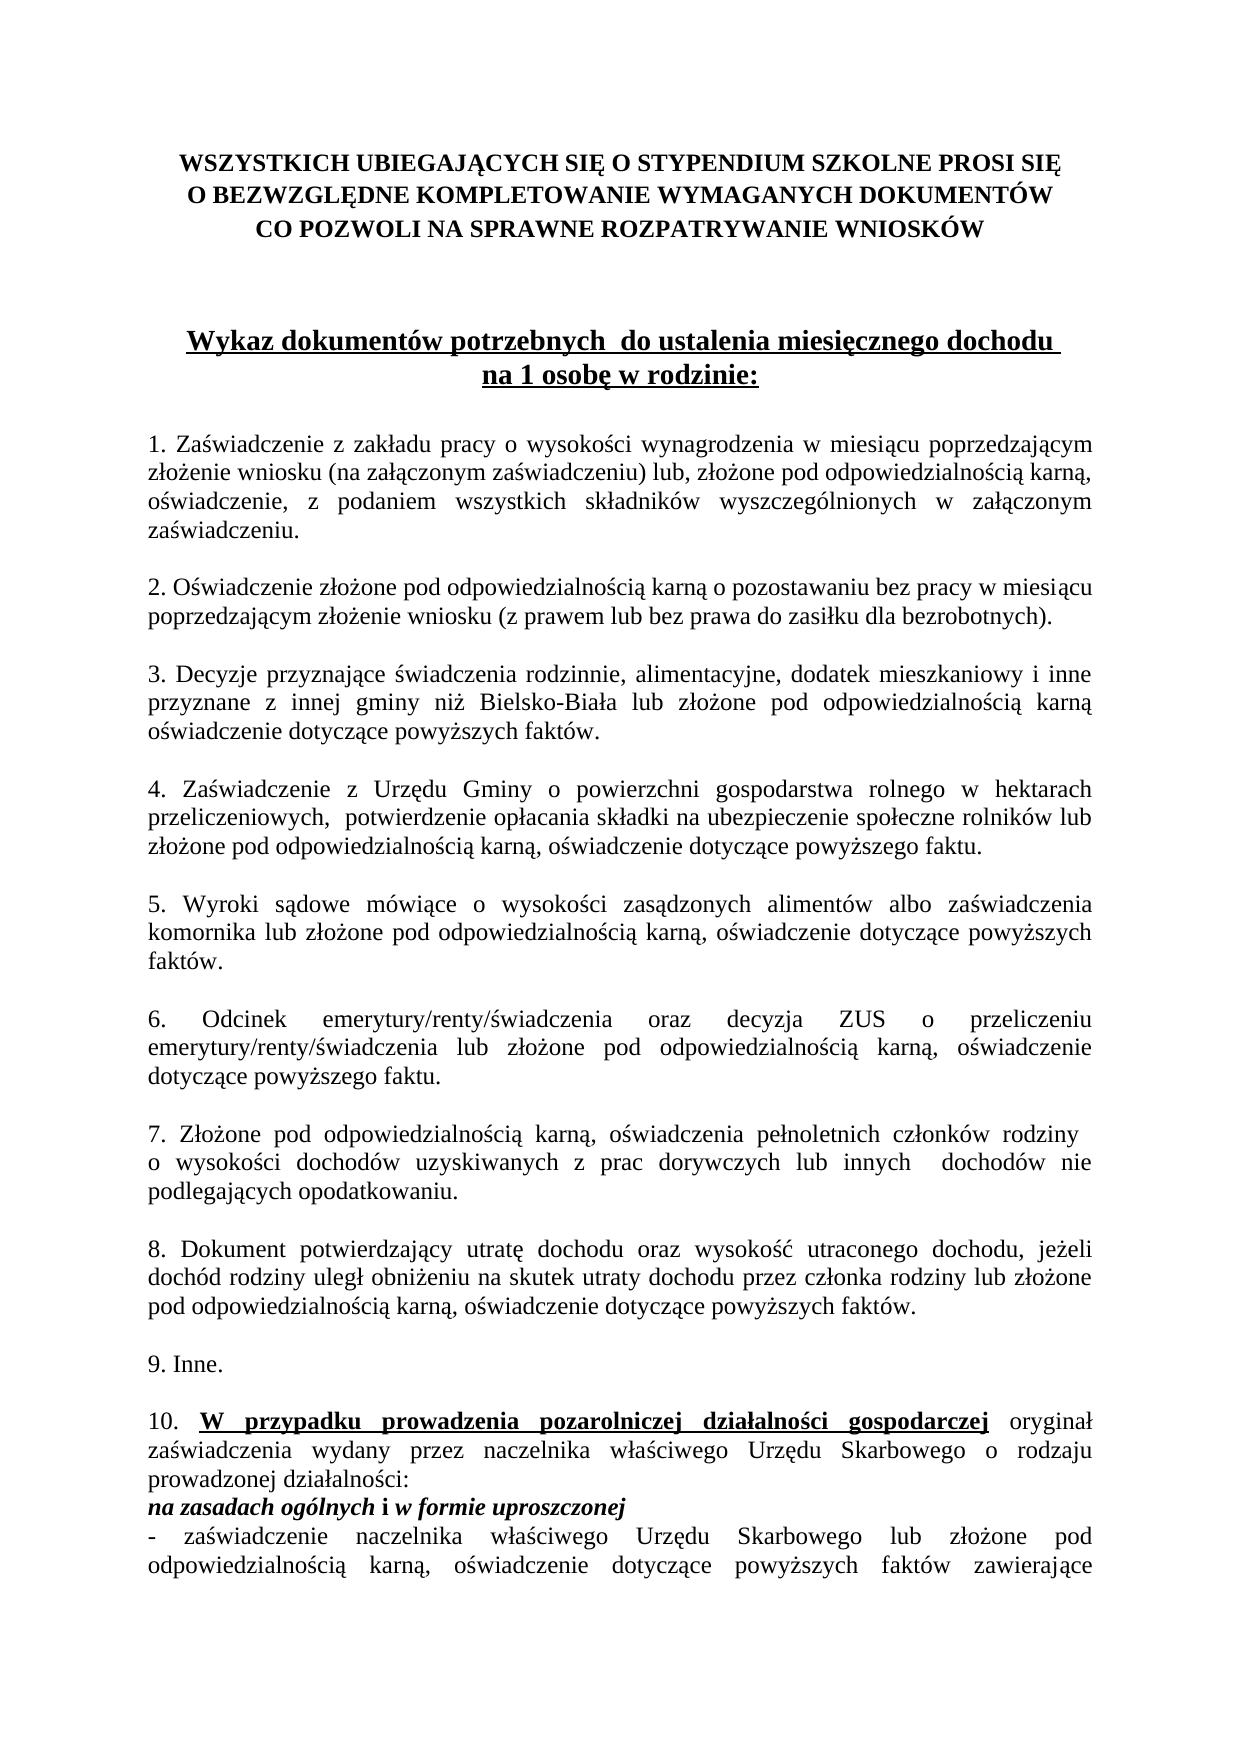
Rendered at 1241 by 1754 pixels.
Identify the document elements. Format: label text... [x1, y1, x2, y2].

text 2. Oświadczenie złożone pod odpowiedzialnością karną o pozostawaniu bez pracy w miesiącu poprzedzającym złożenie wniosku (z prawem lub bez prawa do zasiłku dla bezrobotnych). [148, 572, 1093, 630]
text Wykaz dokumentów potrzebnych do ustalenia miesięcznego dochodu [148, 323, 1093, 357]
text na zasadach ogólnych i w formie uproszczonej [148, 1492, 1093, 1521]
text O BEZWZGLĘDNE KOMPLETOWANIE WYMAGANYCH DOKUMENTÓW [148, 181, 1093, 209]
text 4. Zaświadczenie z Urzędu Gminy o powierzchni gospodarstwa rolnego w hektarach przeliczeniowych, potwierdzenie opłacania składki na ubezpieczenie społeczne rolników lub złożone pod odpowiedzialnością karną, oświadczenie dotyczące powyższego faktu. [148, 774, 1093, 860]
text 6. Odcinek emerytury/renty/świadczenia oraz decyzja ZUS o przeliczeniu emerytury/renty/świadczenia lub złożone pod odpowiedzialnością karną, oświadczenie dotyczące powyższego faktu. [148, 1004, 1093, 1090]
text 1. Zaświadczenie z zakładu pracy o wysokości wynagrodzenia w miesiącu poprzedzającym złożenie wniosku (na załączonym zaświadczeniu) lub, złożone pod odpowiedzialnością karną, oświadczenie, z podaniem wszystkich składników wyszczególnionych w załączonym zaświadczeniu. [148, 429, 1093, 544]
text na 1 osobę w rodzinie: [148, 357, 1093, 390]
text CO POZWOLI NA SPRAWNE ROZPATRYWANIE WNIOSKÓW [148, 214, 1093, 242]
text 9. Inne. [148, 1349, 1093, 1377]
text 8. Dokument potwierdzający utratę dochodu oraz wysokość utraconego dochodu, jeżeli dochód rodziny uległ obniżeniu na skutek utraty dochodu przez członka rodziny lub złożone pod odpowiedzialnością karną, oświadczenie dotyczące powyższych faktów. [148, 1234, 1093, 1320]
text 5. Wyroki sądowe mówiące o wysokości zasądzonych alimentów albo zaświadczenia komornika lub złożone pod odpowiedzialnością karną, oświadczenie dotyczące powyższych faktów. [148, 889, 1093, 975]
text 7. Złożone pod odpowiedzialnością karną, oświadczenia pełnoletnich członków rodziny o wysokości dochodów uzyskiwanych z prac dorywczych lub innych dochodów nie podlegających opodatkowaniu. [148, 1119, 1093, 1205]
text 3. Decyzje przyznające świadczenia rodzinnie, alimentacyjne, dodatek mieszkaniowy i inne przyznane z innej gminy niż Bielsko-Biała lub złożone pod odpowiedzialnością karną oświadczenie dotyczące powyższych faktów. [148, 659, 1093, 745]
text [148, 1521, 1093, 1579]
text 10. W przypadku prowadzenia pozarolniczej działalności gospodarczej oryginał zaświadczenia wydany przez naczelnika właściwego Urzędu Skarbowego o rodzaju prowadzonej działalności: [148, 1406, 1093, 1492]
text WSZYSTKICH UBIEGAJĄCYCH SIĘ O STYPENDIUM SZKOLNE PROSI SIĘ [148, 148, 1093, 176]
